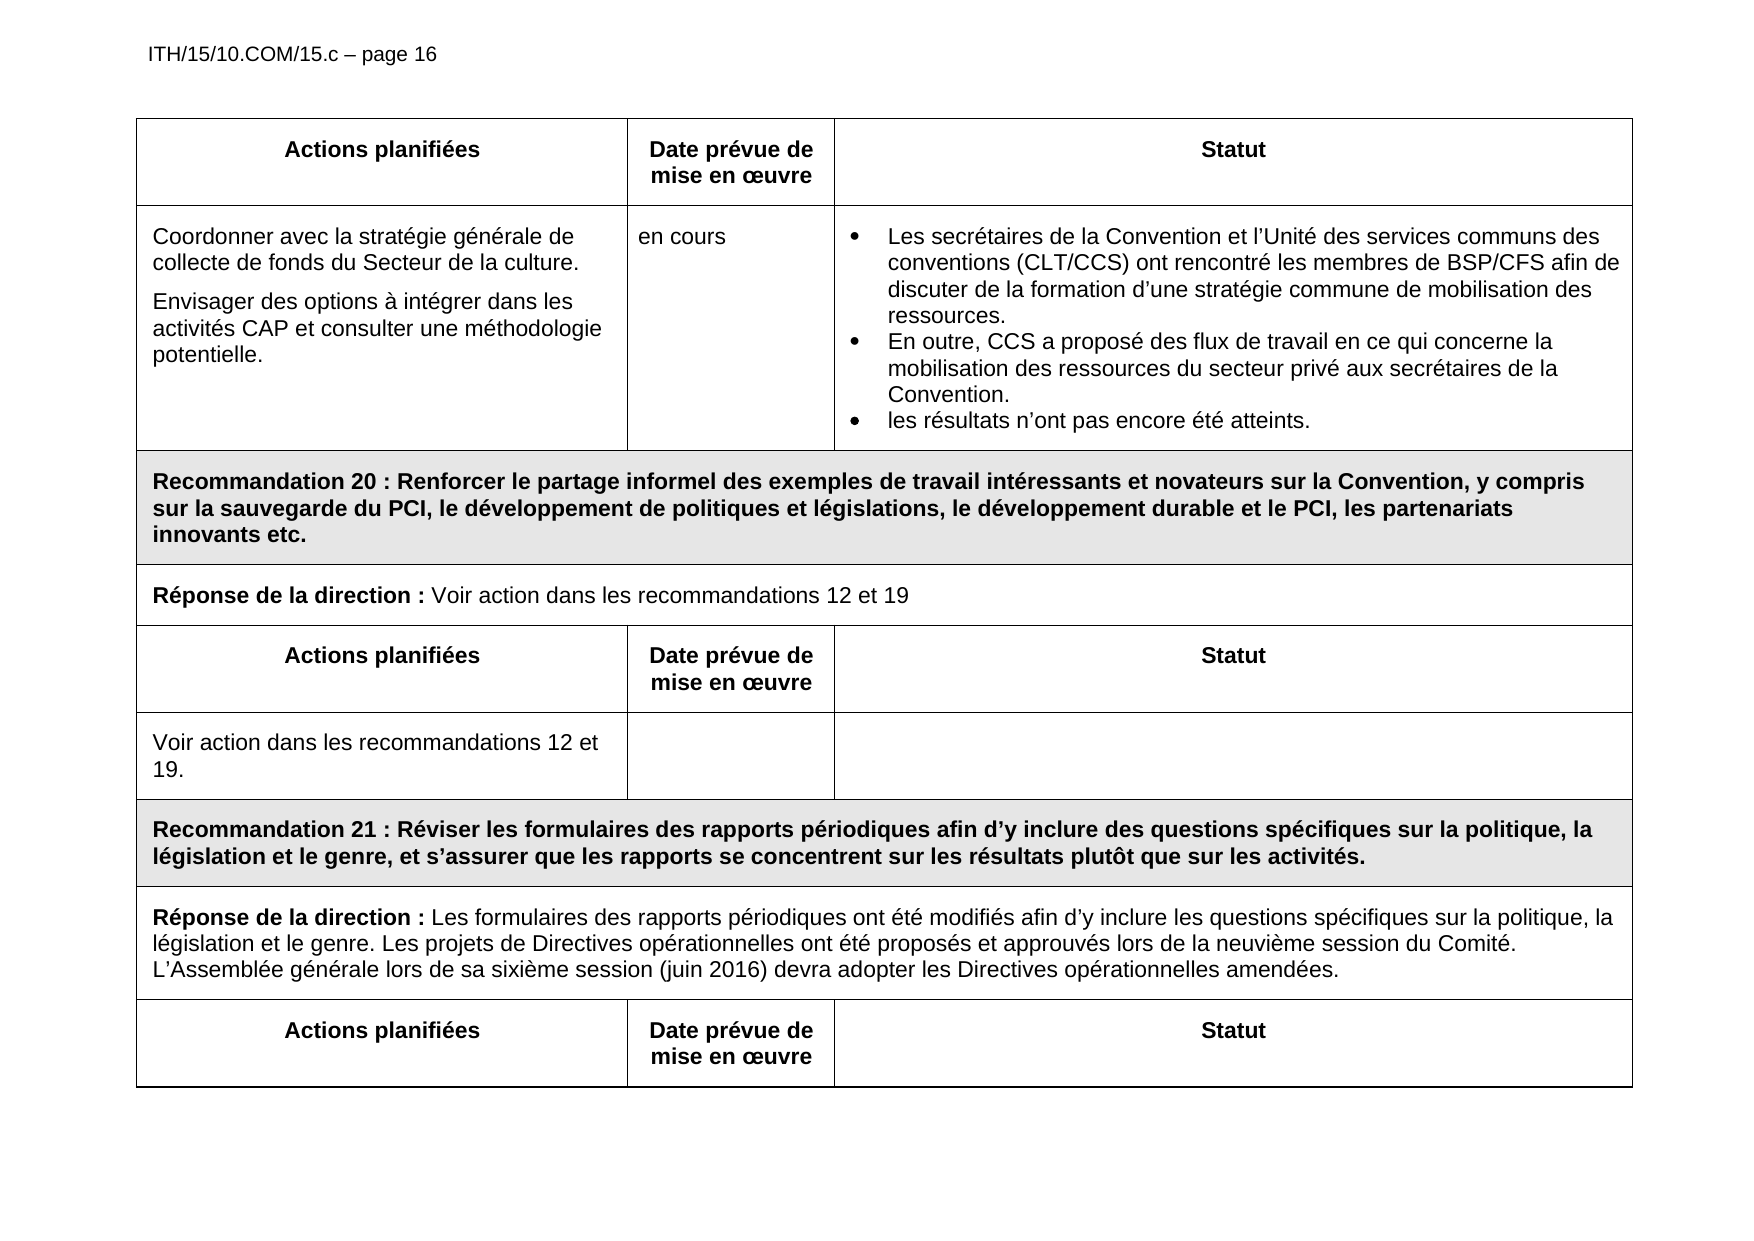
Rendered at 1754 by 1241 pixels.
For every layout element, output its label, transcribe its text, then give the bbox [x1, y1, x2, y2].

table_cell Réponse de la direction : Les formulaires des rapports périodiques ont été modifiés afin d’y inclure les questions spécifiques sur la politique, la législation et le genre. Les projets de Directives opérationnelles ont été proposés et approuvés lors de la neuvième session du Comité. L’Assemblée générale lors de sa sixième session (juin 2016) devra adopter les Directives opérationnelles amendées. [137, 887, 1632, 999]
table_cell Voir action dans les recommandations 12 et 19. [137, 713, 627, 799]
table_cell Statut [835, 626, 1632, 712]
table_cell Statut [835, 1000, 1632, 1086]
table_cell [835, 713, 1632, 799]
table_cell [628, 713, 834, 799]
table_cell Recommandation 21 : Réviser les formulaires des rapports périodiques afin d’y inclure des questions spécifiques sur la politique, la législation et le genre, et s’assurer que les rapports se concentrent sur les résultats plutôt que sur les activités. [137, 800, 1632, 886]
table_cell Actions planifiées [137, 626, 627, 712]
table_cell Réponse de la direction : Voir action dans les recommandations 12 et 19 [137, 565, 1632, 624]
table_cell Actions planifiées [137, 119, 627, 205]
table_cell Date prévue de mise en œuvre [628, 119, 834, 205]
table_cell Date prévue de mise en œuvre [628, 626, 834, 712]
table_cell Statut [835, 119, 1632, 205]
table_cell Date prévue de mise en œuvre [628, 1000, 834, 1086]
table_cell Les secrétaires de la Convention et l’Unité des services communs des conventions (CLT/CCS) ont rencontré les membres de BSP/CFS afin de discuter de la formation d’une stratégie commune de mobilisation des ressources. En outre, CCS a proposé des flux de travail en ce qui concerne la mobilisation des ressources du secteur privé aux secrétaires de la Convention. les résultats n’ont pas encore été atteints. [835, 206, 1632, 450]
table_cell Recommandation 20 : Renforcer le partage informel des exemples de travail intéressants et novateurs sur la Convention, y compris sur la sauvegarde du PCI, le développement de politiques et législations, le développement durable et le PCI, les partenariats innovants etc. [137, 451, 1632, 564]
table_cell en cours [628, 206, 834, 450]
table_cell Coordonner avec la stratégie générale de collecte de fonds du Secteur de la culture. Envisager des options à intégrer dans les activités CAP et consulter une méthodologie potentielle. [137, 206, 627, 450]
table_cell Actions planifiées [137, 1000, 627, 1086]
